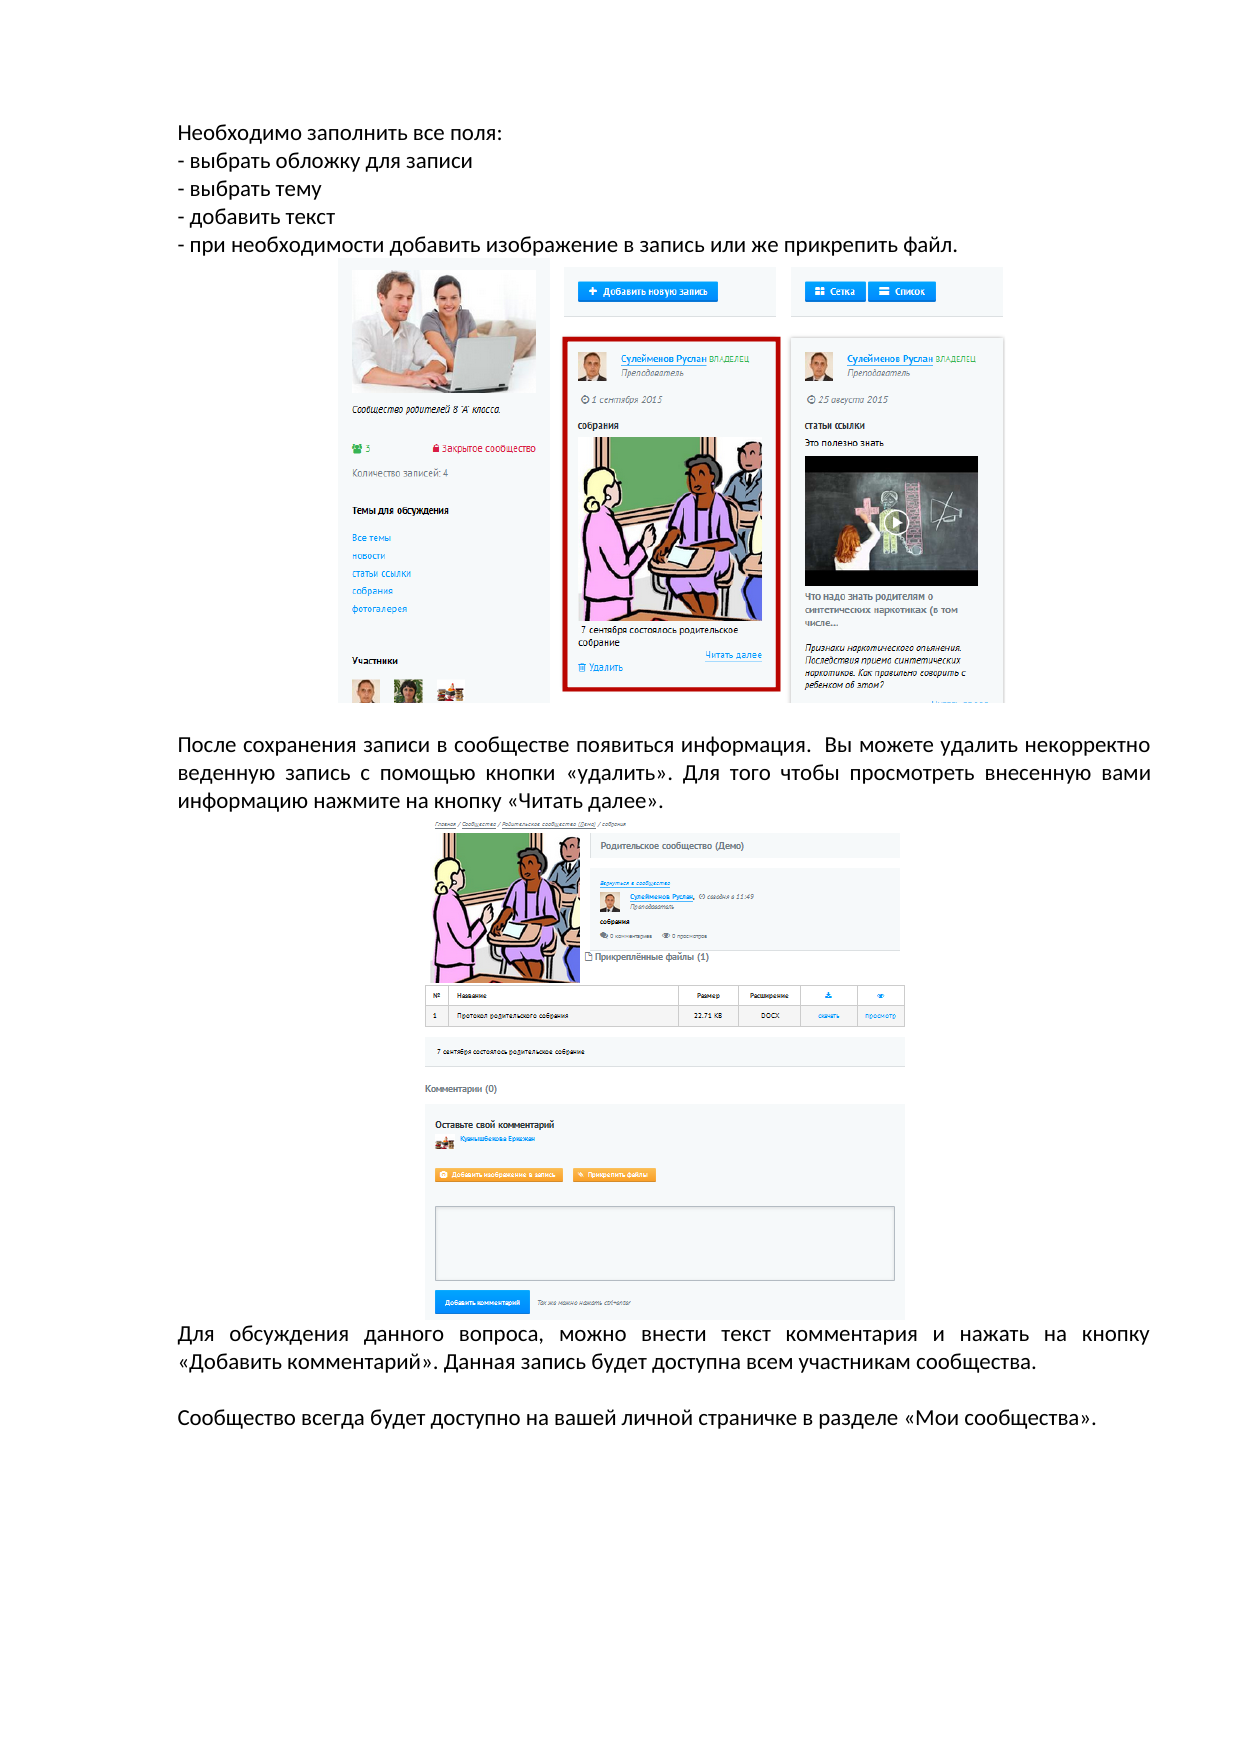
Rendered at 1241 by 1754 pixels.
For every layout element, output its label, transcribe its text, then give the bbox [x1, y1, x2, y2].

text Сообщество всегда будет доступно на вашей личной страничке в разделе «Мои сообщества». [177, 1403, 1152, 1432]
text - добавить текст [177, 202, 1152, 230]
text Необходимо заполнить все поля: [177, 118, 1152, 146]
text - при необходимости добавить изображение в запись или же прикрепить файл. [177, 230, 1152, 258]
text После сохранения записи в сообществе появиться информация. Вы можете удалить некорректно веденную запись с помощью кнопки «удалить». Для того чтобы просмотреть внесенную вами информацию нажмите на кнопку «Читать далее». [177, 730, 1152, 814]
picture [399, 814, 930, 1320]
text Для обсуждения данного вопроса, можно внести текст комментария и нажать на кнопку «Добавить комментарий». Данная запись будет доступна всем участникам сообщества. [177, 1319, 1152, 1376]
text - выбрать обложку для записи [177, 146, 1152, 174]
text - выбрать тему [177, 174, 1152, 202]
picture [323, 258, 1006, 703]
